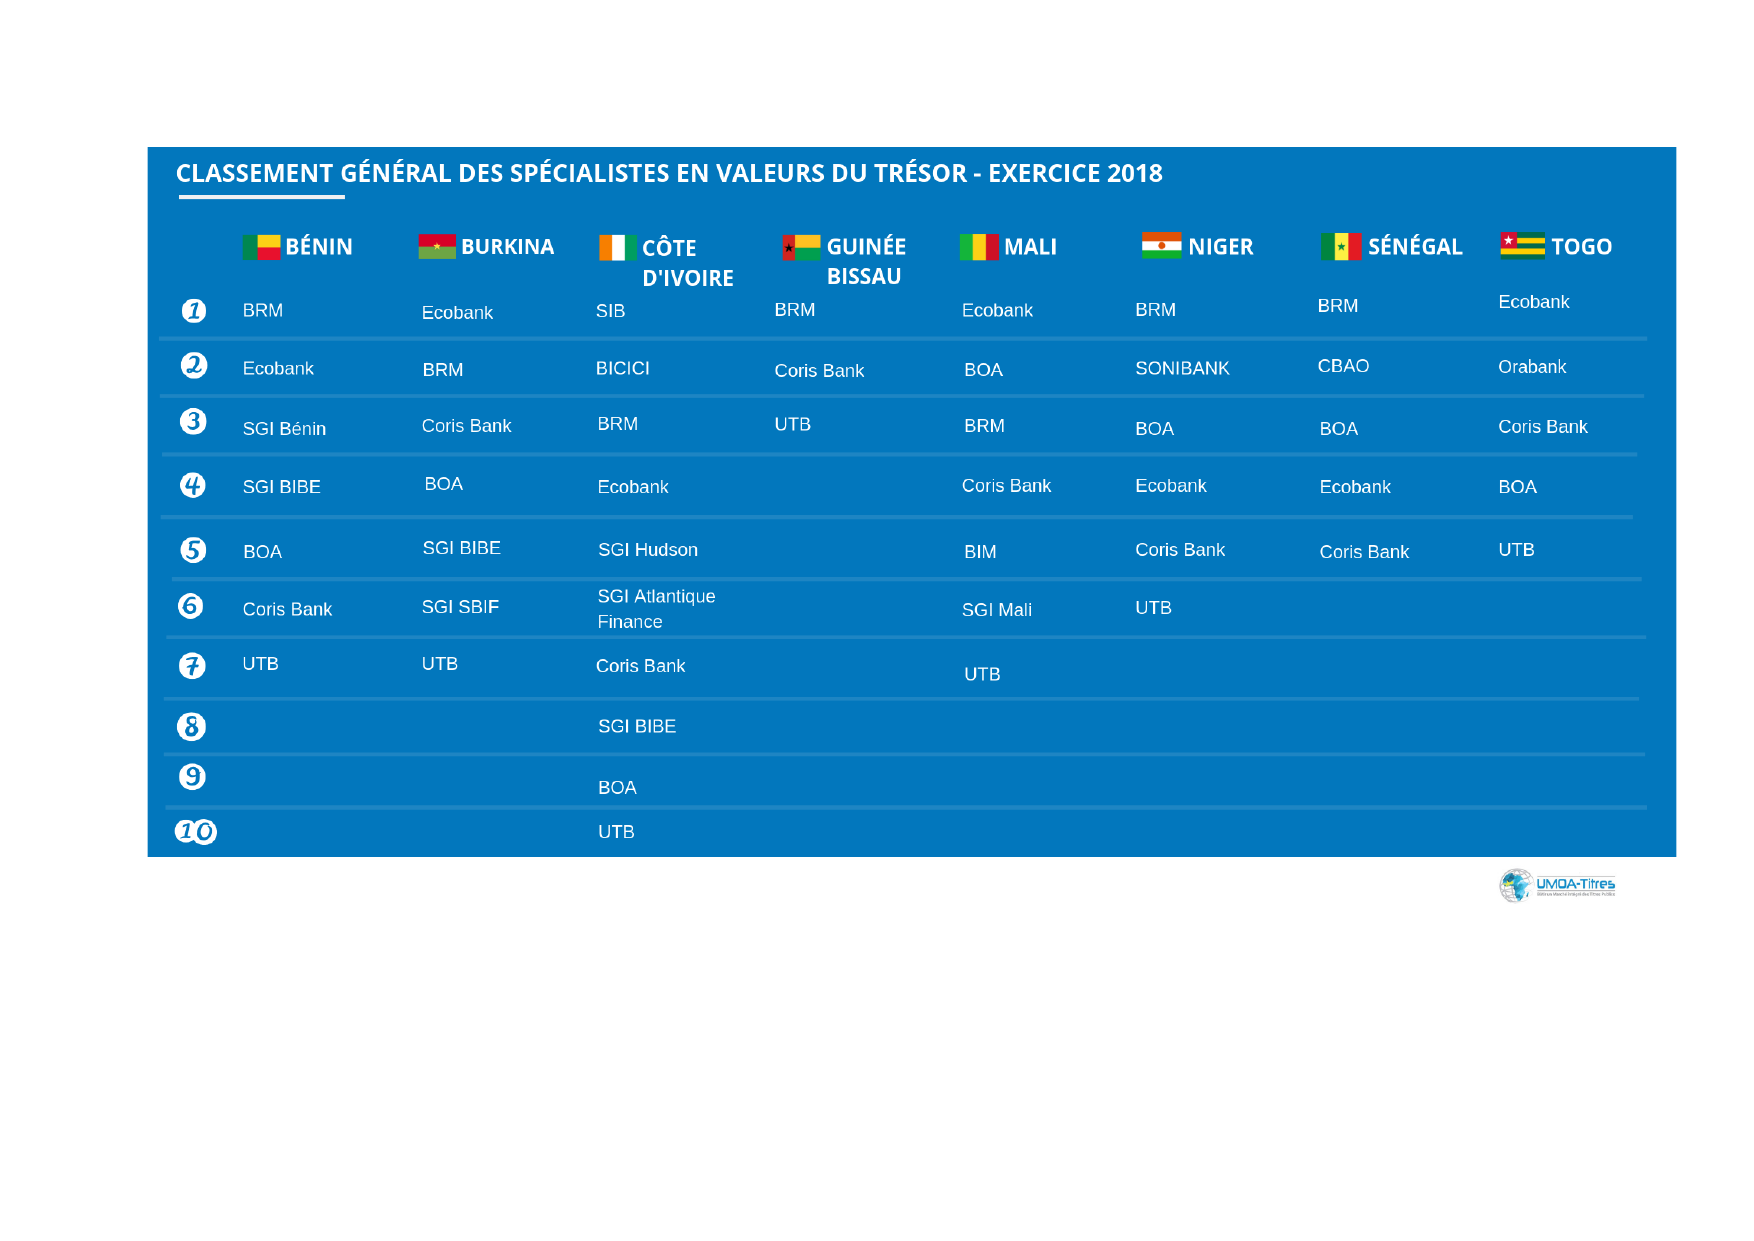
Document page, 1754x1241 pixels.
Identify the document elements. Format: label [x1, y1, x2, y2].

picture [147, 147, 1677, 912]
